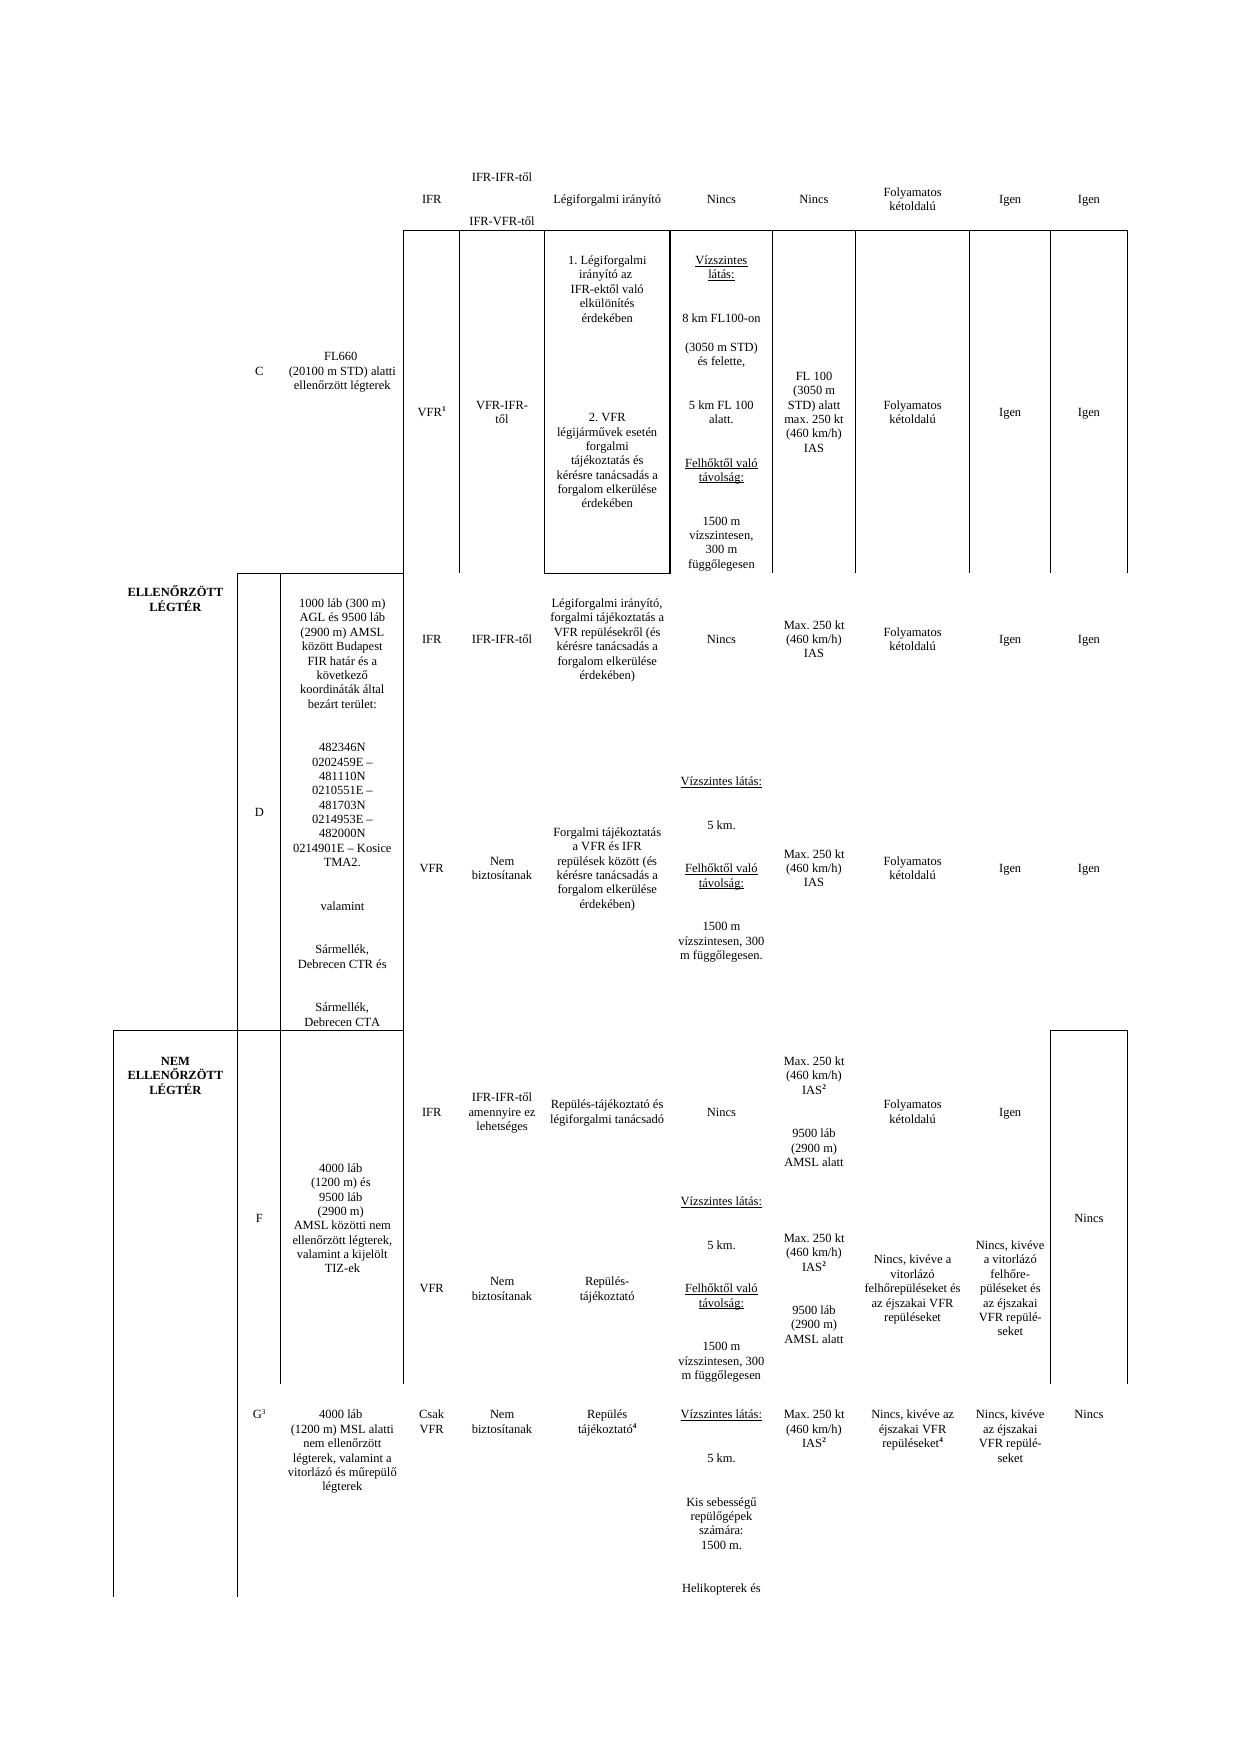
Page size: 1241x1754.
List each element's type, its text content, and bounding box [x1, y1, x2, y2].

table_cell Igen [970, 231, 1050, 572]
table_cell VFR [404, 1171, 459, 1384]
table_cell VFR-IFR-től [460, 231, 544, 572]
table_cell Nem biztosítanak [459, 1384, 544, 1597]
table_cell FL660 (20100 m STD) alatti ellenőrzött légterek [281, 148, 403, 572]
table_cell IFR [404, 573, 459, 684]
table_cell Légiforgalmi irányító [544, 148, 670, 229]
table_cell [281, 1384, 403, 1597]
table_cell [855, 1384, 970, 1597]
table_cell Nincs [670, 573, 772, 684]
table_cell Max. 250 kt (460 km/h) IAS2 9500 láb (2900 m) AMSL alatt [773, 1171, 855, 1384]
table_cell Vízszintes látás: 5 km. Felhőktől való távolság: 1500 m vízszintesen, 300 m függőlegesen. [670, 684, 772, 1030]
table_cell Nincs [1051, 1031, 1127, 1384]
table_cell Folyamatos kétoldalú [855, 573, 970, 684]
table_cell IFR-IFR-től amennyire ez lehetséges [459, 1030, 544, 1171]
table_cell 2. VFR légijárművek esetén forgalmi tájékoztatás és kérésre tanácsadás a forgalom elkerülése érdekében [545, 326, 669, 572]
table_cell Igen [1050, 148, 1127, 229]
table_cell Vízszintes látás: 8 km FL100-on (3050 m STD) és felette, 5 km FL 100 alatt. Felhőktől való távolság: 1500 m vízszintesen, 300 m függőlegesen [671, 231, 772, 572]
table_cell Igen [1051, 231, 1127, 572]
table_cell ELLENŐRZÖTT LÉGTÉR [113, 148, 237, 1030]
table_cell Csak VFR [404, 1384, 459, 1597]
table_cell 1000 láb (300 m) AGL és 9500 láb (2900 m) AMSL között Budapest FIR határ és a következő koordináták által bezárt terület: 482346N 0202459E – 481110N 0210551E – 481703N 0214953E – 482000N 0214901E – Kosice TMA2. valamint Sármellék, Debrecen CTR és Sármellék, Debrecen CTA [281, 574, 403, 1030]
table_cell Nincs [670, 1030, 772, 1171]
table_cell Folyamatos kétoldalú [855, 684, 970, 1030]
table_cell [670, 1384, 772, 1597]
table_cell Max. 250 kt (460 km/h) IAS2 9500 láb (2900 m) AMSL alatt [773, 1030, 855, 1171]
table_cell Max. 250 kt (460 km/h) IAS [773, 573, 855, 684]
table_cell IFR-IFR-től [459, 573, 544, 684]
table_cell D [238, 574, 280, 1030]
table_cell IFR [404, 1030, 459, 1171]
table_cell Max. 250 kt (460 km/h) IAS [773, 684, 855, 1030]
table_cell Repülés-tájékoztató és légiforgalmi tanácsadó [544, 1030, 670, 1171]
table_cell G3 [238, 1384, 281, 1597]
table_cell 1. Légiforgalmi irányító az IFR-ektől való elkülönítés érdekében [545, 231, 669, 326]
table_cell Igen [970, 573, 1050, 684]
table_cell NEM ELLENŐRZÖTT LÉGTÉR [114, 1031, 237, 1597]
table_cell Nincs, kivéve a vitorlázó felhőrepüléseket és az éjszakai VFR repüléseket [855, 1171, 970, 1384]
table_cell FL 100 (3050 m STD) alatt max. 250 kt (460 km/h) IAS [773, 231, 855, 572]
table_cell 4000 láb (1200 m) és 9500 láb (2900 m) AMSL közötti nem ellenőrzött légterek, valamint a kijelölt TIZ-ek [281, 1031, 403, 1384]
table_cell Vízszintes látás: 5 km. Felhőktől való távolság: 1500 m vízszintesen, 300 m függőlegesen [670, 1171, 772, 1384]
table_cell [544, 1384, 670, 1597]
table_cell Nem biztosítanak [459, 684, 544, 1030]
table_cell Igen [1050, 684, 1127, 1030]
table_cell Igen [970, 684, 1050, 1030]
table_cell IFR [404, 148, 459, 229]
table_cell Nincs [670, 148, 772, 229]
table_cell VFR1 [404, 231, 459, 572]
table_cell Igen [1050, 573, 1127, 684]
table_cell Forgalmi tájékoztatás a VFR és IFR repülések között (és kérésre tanácsadás a forgalom elkerülése érdekében) [544, 684, 670, 1030]
table_cell IFR-IFR-től IFR-VFR-től [459, 148, 544, 229]
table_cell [970, 1384, 1050, 1597]
table_cell F [238, 1031, 280, 1384]
table_cell Folyamatos kétoldalú [855, 1030, 970, 1171]
table_cell Nincs, kivéve a vitorlázó felhőre- püléseket és az éjszakai VFR repülé- seket [970, 1171, 1050, 1384]
table_cell Igen [970, 1030, 1050, 1171]
table_cell Igen [970, 148, 1050, 229]
table_cell Folyamatos kétoldalú [855, 148, 970, 229]
table_cell C [237, 148, 281, 572]
table_cell Folyamatos kétoldalú [856, 231, 969, 572]
table_cell Légiforgalmi irányító, forgalmi tájékoztatás a VFR repülésekről (és kérésre tanácsadás a forgalom elkerülése érdekében) [544, 574, 670, 684]
table_cell Nincs [1050, 1384, 1127, 1597]
table_cell VFR [404, 684, 459, 1030]
table_cell Repülés- tájékoztató [544, 1171, 670, 1384]
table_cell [773, 1384, 855, 1597]
table_cell Nem biztosítanak [459, 1171, 544, 1384]
table_cell Nincs [773, 148, 855, 229]
